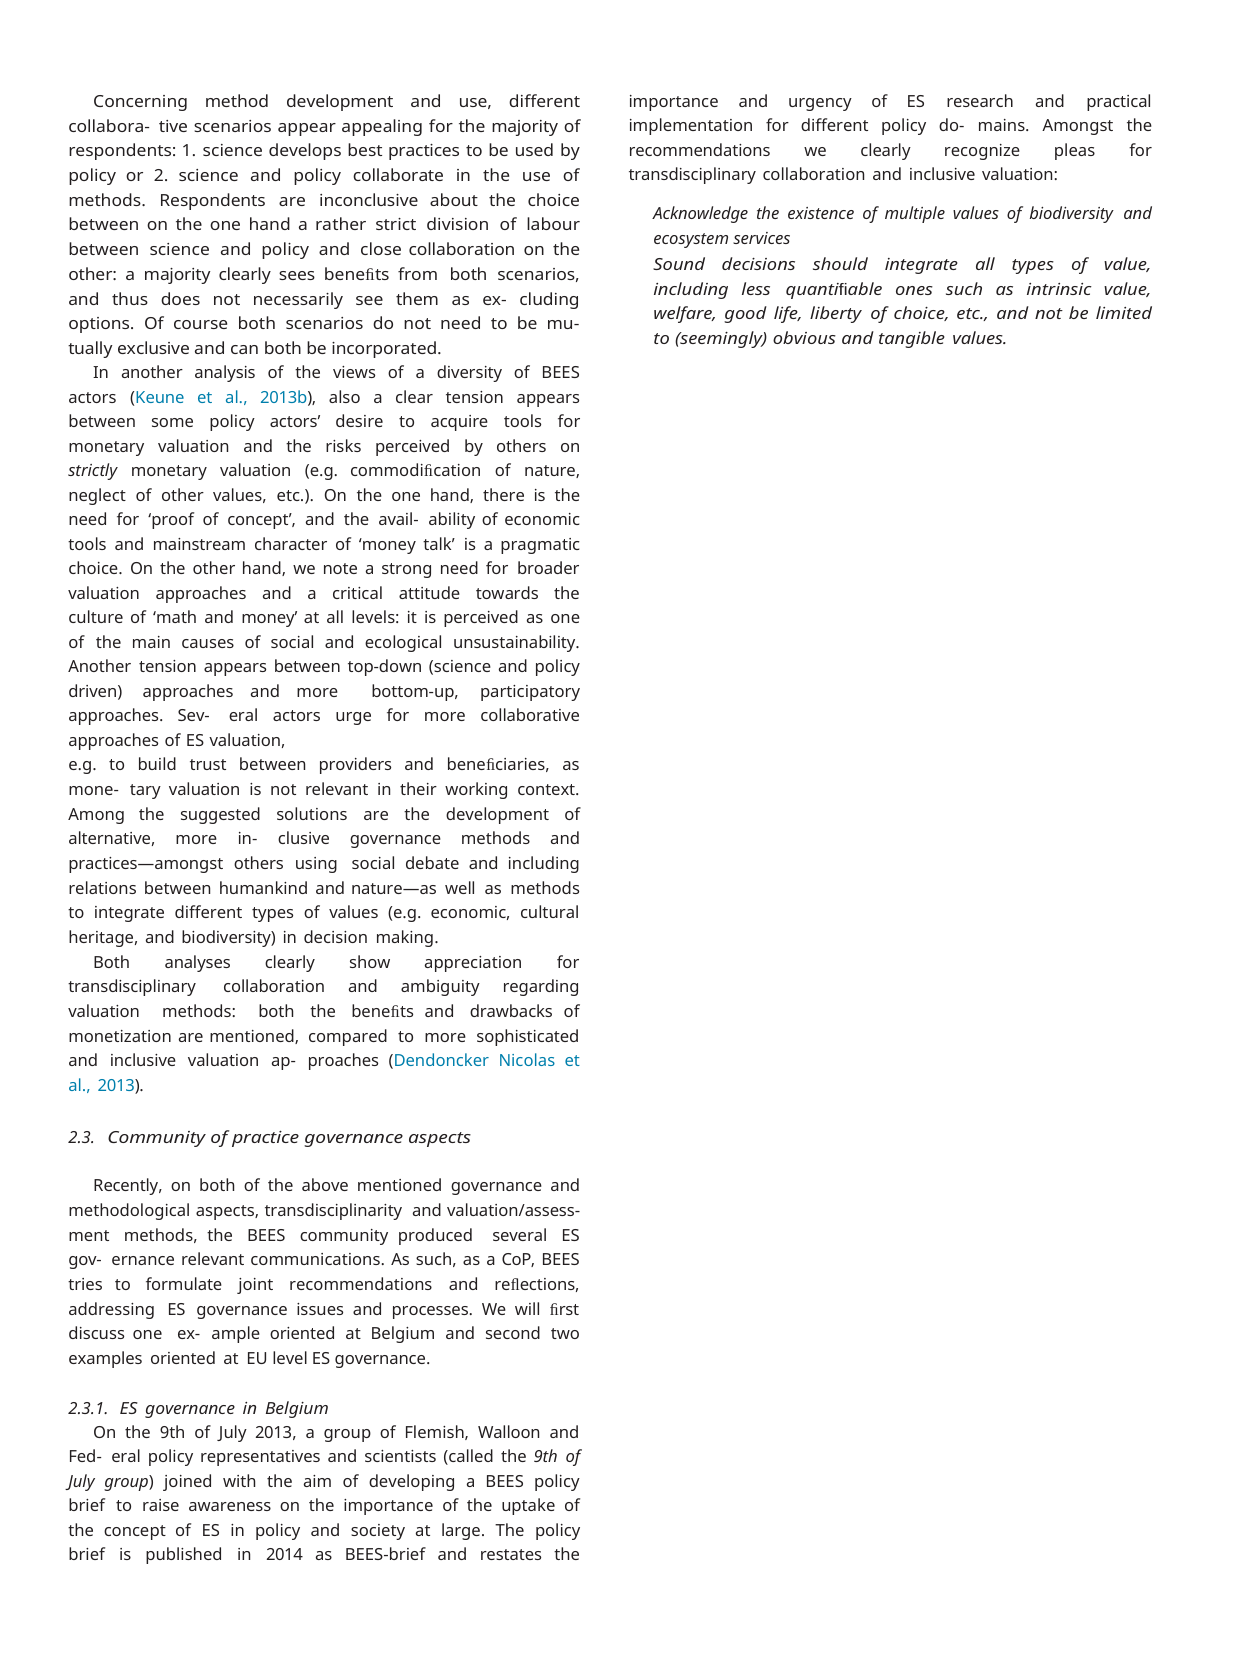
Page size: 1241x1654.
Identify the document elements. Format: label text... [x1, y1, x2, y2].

text Both analyses clearly show appreciation for transdisciplinary collaboration and ambiguity regarding valuation methods: both the beneﬁts and drawbacks of monetization are mentioned, compared to more sophisticated and inclusive valuation ap- proaches (Dendoncker Nicolas et al., 2013). [68, 950, 580, 1096]
text Concerning method development and use, different collabora- tive scenarios appear appealing for the majority of respondents: 1. science develops best practices to be used by policy or 2. science and policy collaborate in the use of methods. Respondents are inconclusive about the choice between on the one hand a rather strict division of labour between science and policy and close collaboration on the other: a majority clearly sees beneﬁts from both scenarios, and thus does not necessarily see them as ex- cluding options. Of course both scenarios do not need to be mu- tually exclusive and can both be incorporated. [68, 89, 580, 359]
list ES governance in Belgium [68, 1397, 591, 1420]
list Community of practice governance aspects [68, 1126, 591, 1148]
text On the 9th of July 2013, a group of Flemish, Walloon and Fed- eral policy representatives and scientists (called the 9th of July group) joined with the aim of developing a BEES policy brief to raise awareness on the importance of the uptake of the concept of ES in policy and society at large. The policy brief is published in 2014 as BEES-brief and restates the importance and urgency of ES research and practical implementation for different policy do- mains. Amongst the recommendations we clearly recognize pleas for transdisciplinary collaboration and inclusive valuation: [68, 1420, 580, 1565]
text Sound decisions should integrate all types of value, including less quantiﬁable ones such as intrinsic value, welfare, good life, liberty of choice, etc., and not be limited to (seemingly) obvious and tangible values. [653, 253, 1152, 349]
text e.g. to build trust between providers and beneﬁciaries, as mone- tary valuation is not relevant in their working context. Among the suggested solutions are the development of alternative, more in- clusive governance methods and practices—amongst others using social debate and including relations between humankind and nature—as well as methods to integrate different types of values (e.g. economic, cultural heritage, and biodiversity) in decision making. [68, 753, 580, 948]
text On the 9th of July 2013, a group of Flemish, Walloon and Fed- eral policy representatives and scientists (called the 9th of July group) joined with the aim of developing a BEES policy brief to raise awareness on the importance of the uptake of the concept of ES in policy and society at large. The policy brief is published in 2014 as BEES-brief and restates the importance and urgency of ES research and practical implementation for different policy do- mains. Amongst the recommendations we clearly recognize pleas for transdisciplinary collaboration and inclusive valuation: [628, 89, 1152, 186]
text Recently, on both of the above mentioned governance and methodological aspects, transdisciplinarity and valuation/assess- ment methods, the BEES community produced several ES gov- ernance relevant communications. As such, as a CoP, BEES tries to formulate joint recommendations and reﬂections, addressing ES governance issues and processes. We will ﬁrst discuss one ex- ample oriented at Belgium and second two examples oriented at EU level ES governance. [68, 1174, 580, 1369]
text Acknowledge the existence of multiple values of biodiversity and ecosystem services [653, 201, 1152, 249]
text In another analysis of the views of a diversity of BEES actors (Keune et al., 2013b), also a clear tension appears between some policy actors’ desire to acquire tools for monetary valuation and the risks perceived by others on strictly monetary valuation (e.g. commodiﬁcation of nature, neglect of other values, etc.). On the one hand, there is the need for ‘proof of concept’, and the avail- ability of economic tools and mainstream character of ‘money talk’ is a pragmatic choice. On the other hand, we note a strong need for broader valuation approaches and a critical attitude towards the culture of ‘math and money’ at all levels: it is perceived as one of the main causes of social and ecological unsustainability. Another tension appears between top-down (science and policy driven) approaches and more bottom-up, participatory approaches. Sev- eral actors urge for more collaborative approaches of ES valuation, [68, 361, 580, 751]
